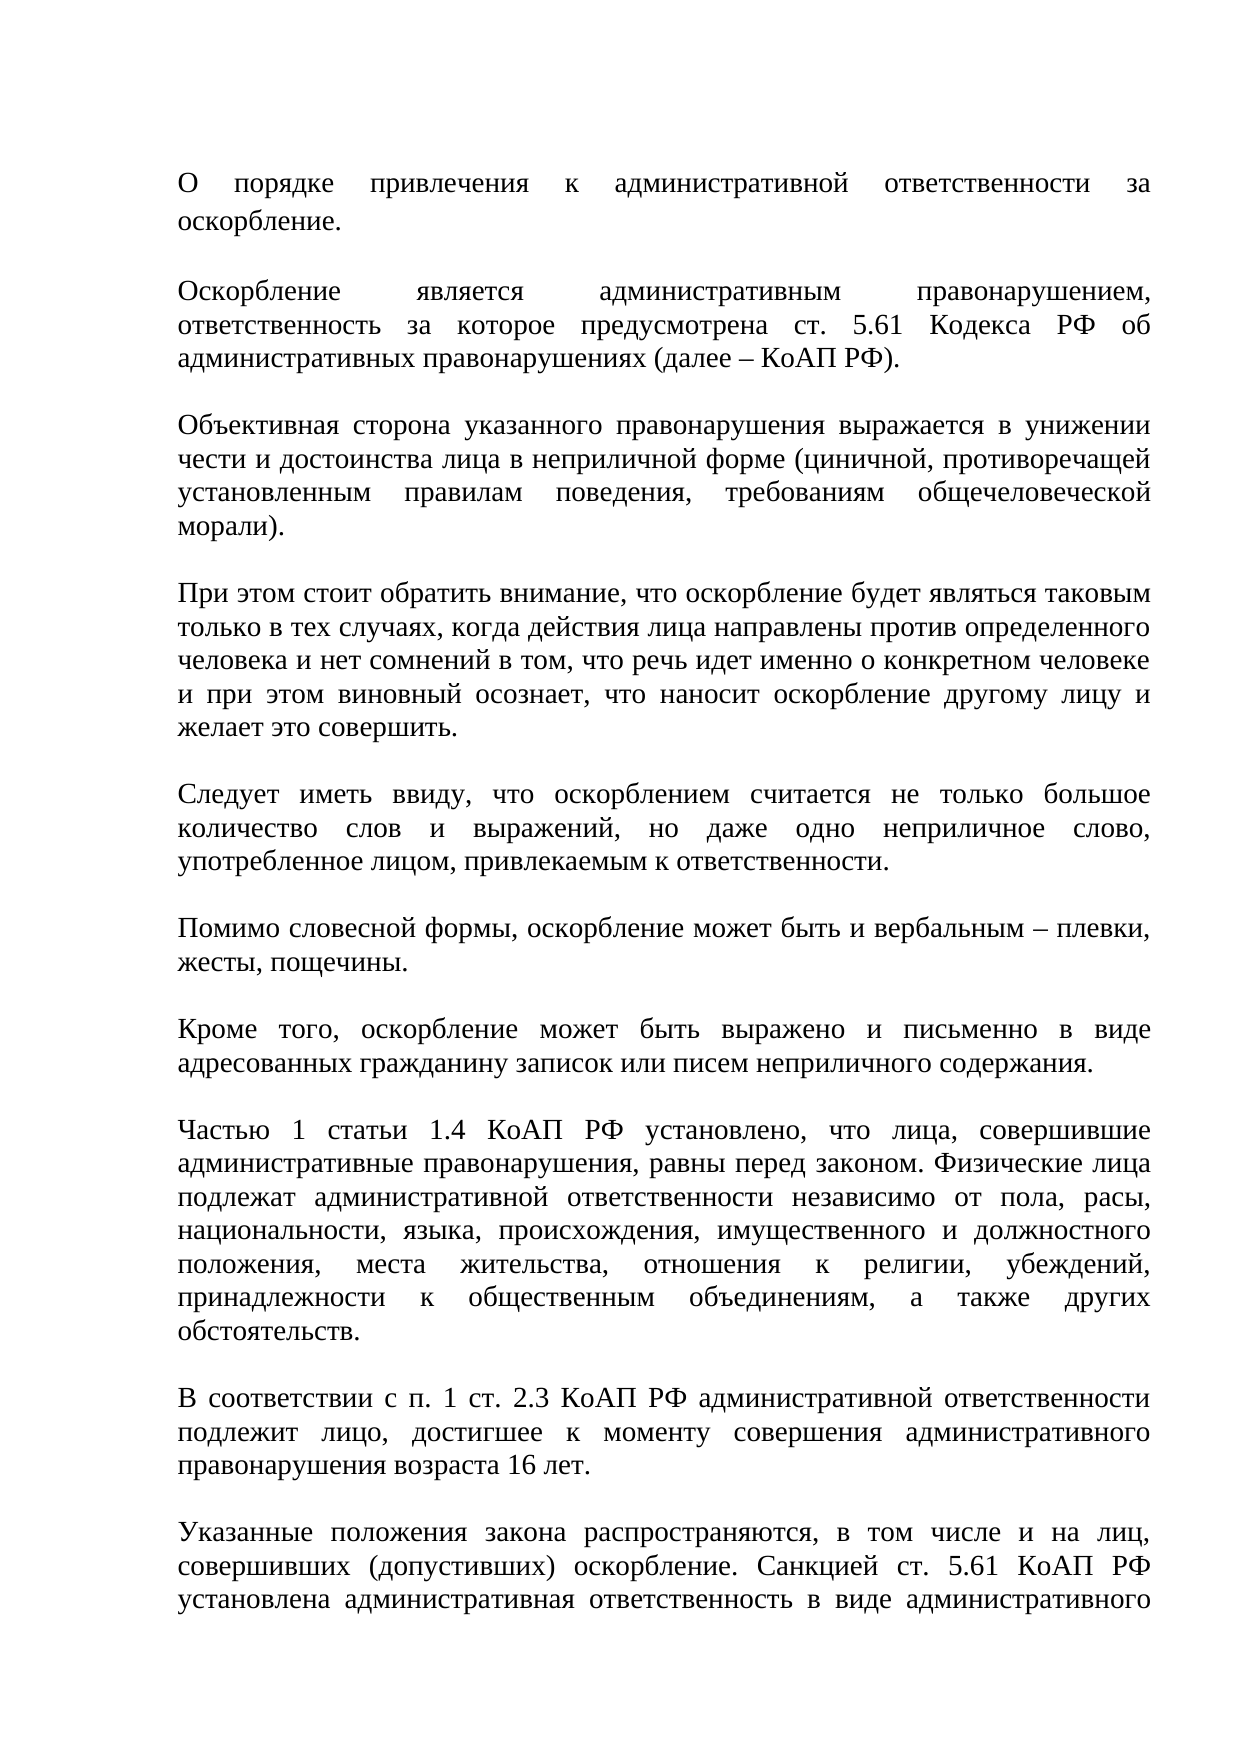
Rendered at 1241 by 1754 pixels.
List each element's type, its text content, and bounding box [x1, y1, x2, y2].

text Кроме того, оскорбление может быть выражено и письменно в виде адресованных гражданину записок или писем неприличного содержания. [177, 1011, 1152, 1078]
subtitle О порядке привлечения к административной ответственности за оскорбление. [177, 165, 1152, 237]
text Оскорбление является административным правонарушением, ответственность за которое предусмотрена ст. 5.61 Кодекса РФ об административных правонарушениях (далее – КоАП РФ). [177, 273, 1152, 374]
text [177, 1514, 1152, 1615]
text В соответствии с п. 1 ст. 2.3 КоАП РФ административной ответственности подлежит лицо, достигшее к моменту совершения административного правонарушения возраста 16 лет. [177, 1380, 1152, 1481]
text Следует иметь ввиду, что оскорблением считается не только большое количество слов и выражений, но даже одно неприличное слово, употребленное лицом, привлекаемым к ответственности. [177, 776, 1152, 877]
text Помимо словесной формы, оскорбление может быть и вербальным – плевки, жесты, пощечины. [177, 911, 1152, 978]
text При этом стоит обратить внимание, что оскорбление будет являться таковым только в тех случаях, когда действия лица направлены против определенного человека и нет сомнений в том, что речь идет именно о конкретном человеке и при этом виновный осознает, что наносит оскорбление другому лицу и желает это совершить. [177, 575, 1152, 743]
text Объективная сторона указанного правонарушения выражается в унижении чести и достоинства лица в неприличной форме (циничной, противоречащей установленным правилам поведения, требованиям общечеловеческой морали). [177, 407, 1152, 542]
text Частью 1 статьи 1.4 КоАП РФ установлено, что лица, совершившие административные правонарушения, равны перед законом. Физические лица подлежат административной ответственности независимо от пола, расы, национальности, языка, происхождения, имущественного и должностного положения, места жительства, отношения к религии, убеждений, принадлежности к общественным объединениям, а также других обстоятельств. [177, 1112, 1152, 1347]
